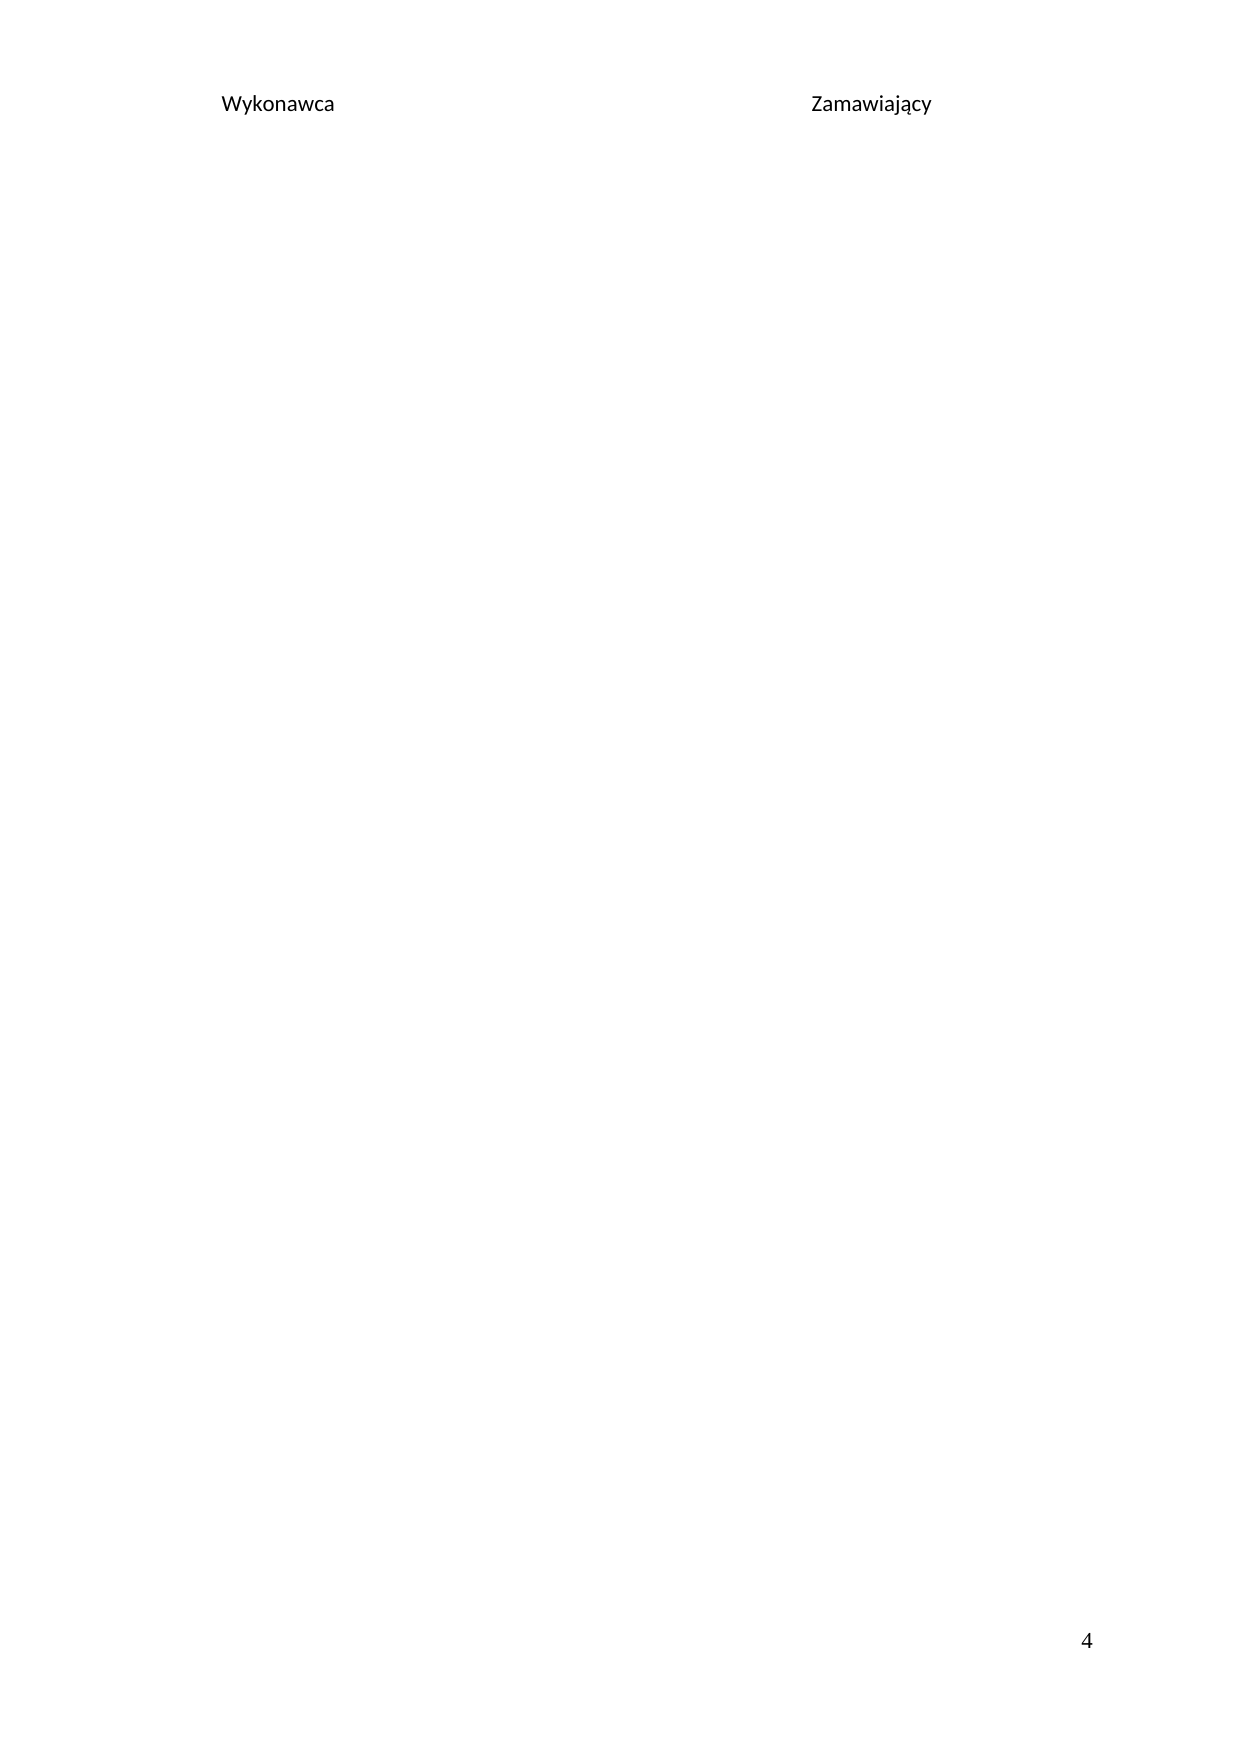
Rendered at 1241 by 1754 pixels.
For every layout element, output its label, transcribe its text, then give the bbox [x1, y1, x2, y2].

text Wykonawca Zamawiający [148, 89, 1093, 117]
